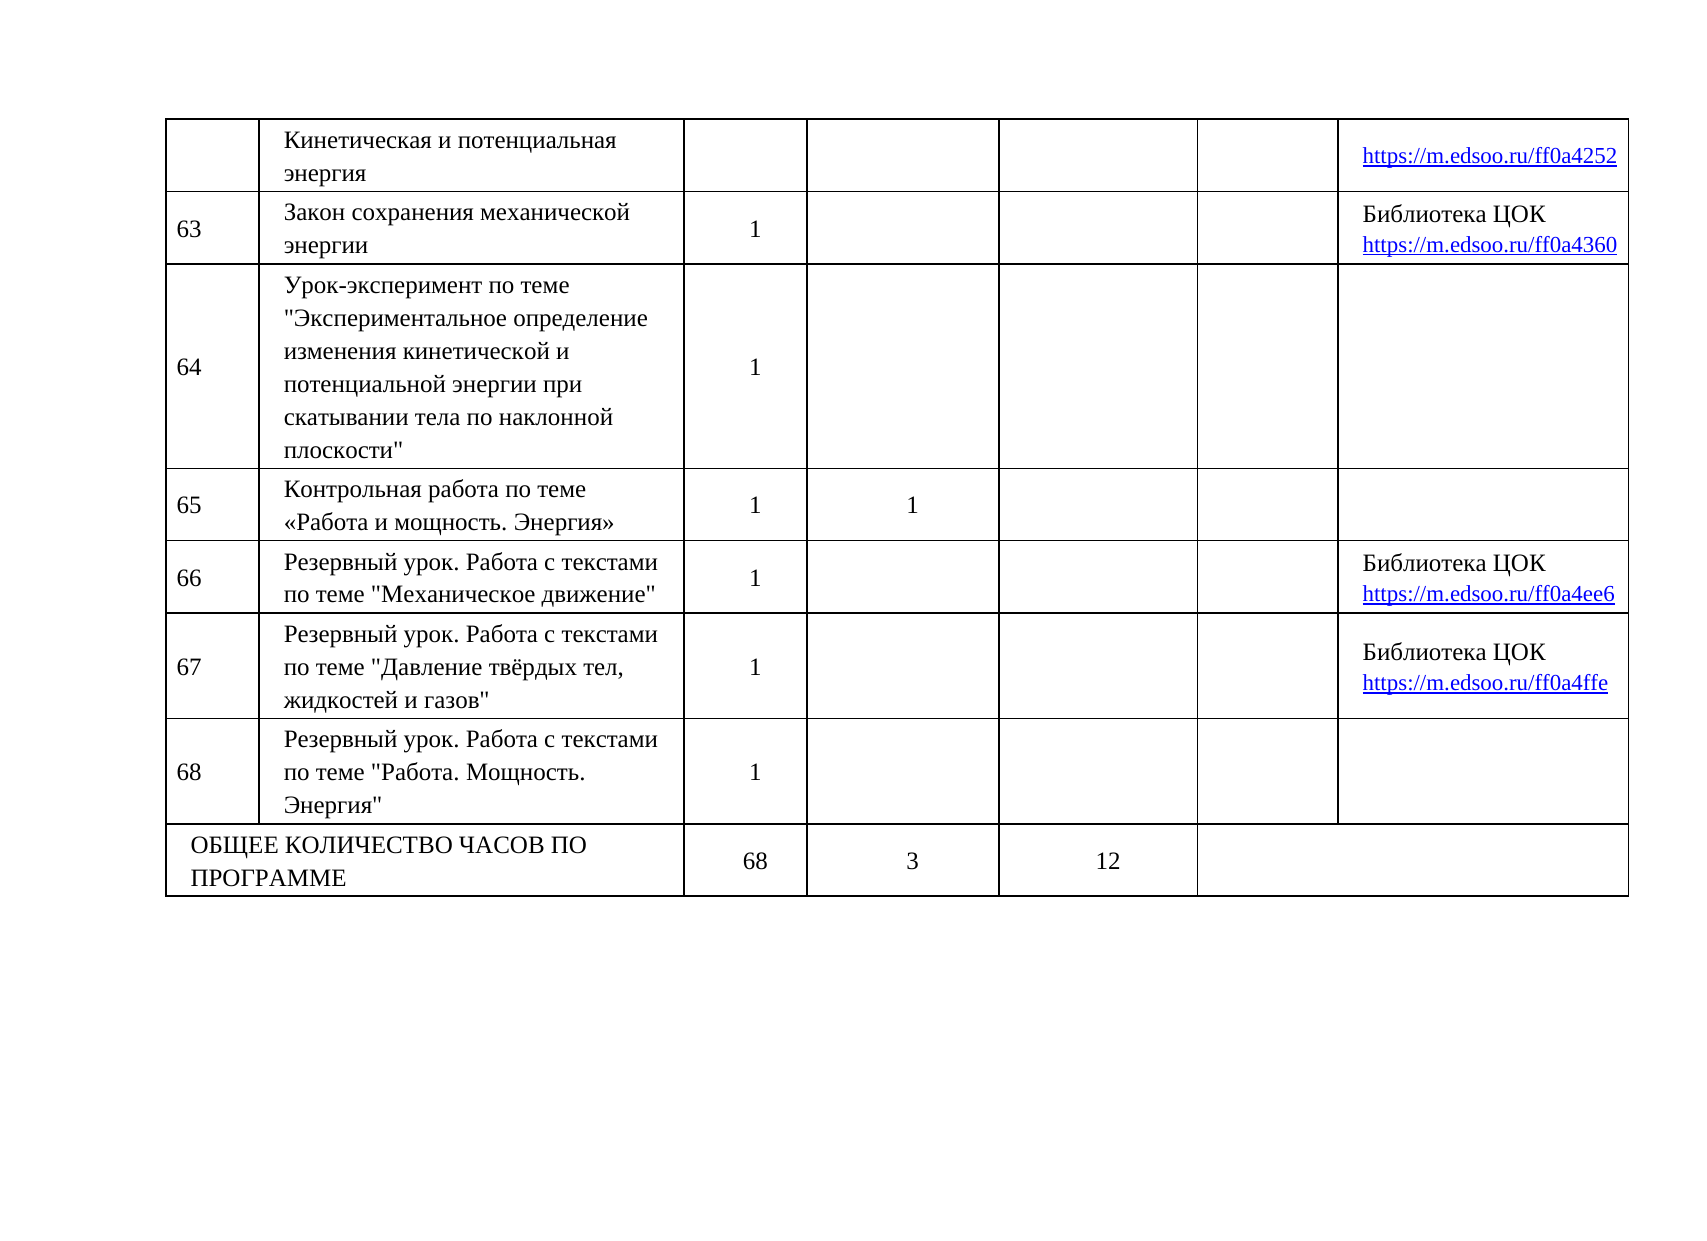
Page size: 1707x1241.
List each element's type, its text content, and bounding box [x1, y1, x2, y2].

table_cell 3 [808, 825, 998, 895]
table_cell 1 [685, 265, 806, 467]
table_cell 1 [685, 192, 806, 263]
table_cell Резервный урок. Работа с текстами по теме "Механическое движение" [260, 541, 683, 612]
table_cell 68 [685, 825, 806, 895]
table_cell 1 [685, 120, 806, 191]
table_cell [1198, 825, 1628, 895]
table_cell [1198, 541, 1337, 612]
table_cell 1 [685, 614, 806, 718]
table_cell [1198, 719, 1337, 823]
table_cell Библиотека ЦОК https://m.edsoo.ru/ff0a4360 [1339, 192, 1628, 263]
table_cell 64 [167, 265, 258, 467]
table_cell [1000, 614, 1197, 718]
table_cell [808, 541, 998, 612]
table_cell [1339, 265, 1628, 467]
table_cell [1339, 469, 1628, 540]
table_cell [808, 192, 998, 263]
table_cell 67 [167, 614, 258, 718]
table_cell Контрольная работа по теме «Работа и мощность. Энергия» [260, 469, 683, 540]
table_cell [1198, 469, 1337, 540]
table_cell 65 [167, 469, 258, 540]
table_cell 1 [685, 541, 806, 612]
table_cell [1000, 265, 1197, 467]
table_cell [1198, 120, 1337, 191]
table_cell Закон сохранения механической энергии [260, 192, 683, 263]
table_cell 1 [685, 719, 806, 823]
table_cell 62 [167, 120, 258, 191]
table_cell 66 [167, 541, 258, 612]
table_cell [1000, 719, 1197, 823]
table_cell [808, 265, 998, 467]
table_cell [1000, 541, 1197, 612]
table_cell 63 [167, 192, 258, 263]
table_cell [1000, 120, 1197, 191]
table_cell Библиотека ЦОК https://m.edsoo.ru/ff0a4ee6 [1339, 541, 1628, 612]
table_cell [260, 120, 683, 191]
table_cell Резервный урок. Работа с текстами по теме "Работа. Мощность. Энергия" [260, 719, 683, 823]
table_cell 68 [167, 719, 258, 823]
table_cell ОБЩЕЕ КОЛИЧЕСТВО ЧАСОВ ПО ПРОГРАММЕ [167, 825, 683, 895]
table_cell [1000, 192, 1197, 263]
table_cell [1339, 719, 1628, 823]
table_cell Библиотека ЦОК https://m.edsoo.ru/ff0a4ffe [1339, 614, 1628, 718]
table_cell [808, 120, 998, 191]
table_cell 1 [685, 469, 806, 540]
table_cell [808, 614, 998, 718]
table_cell Урок-эксперимент по теме "Экспериментальное определение изменения кинетической и потенциальной энергии при скатывании тела по наклонной плоскости" [260, 265, 683, 467]
table_cell [1198, 192, 1337, 263]
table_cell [1339, 120, 1628, 191]
table_cell 12 [1000, 825, 1197, 895]
table_cell 1 [808, 469, 998, 540]
table_cell [808, 719, 998, 823]
table_cell [1198, 265, 1337, 467]
table_cell [1198, 614, 1337, 718]
table_cell Резервный урок. Работа с текстами по теме "Давление твёрдых тел, жидкостей и газов" [260, 614, 683, 718]
table_cell [1000, 469, 1197, 540]
